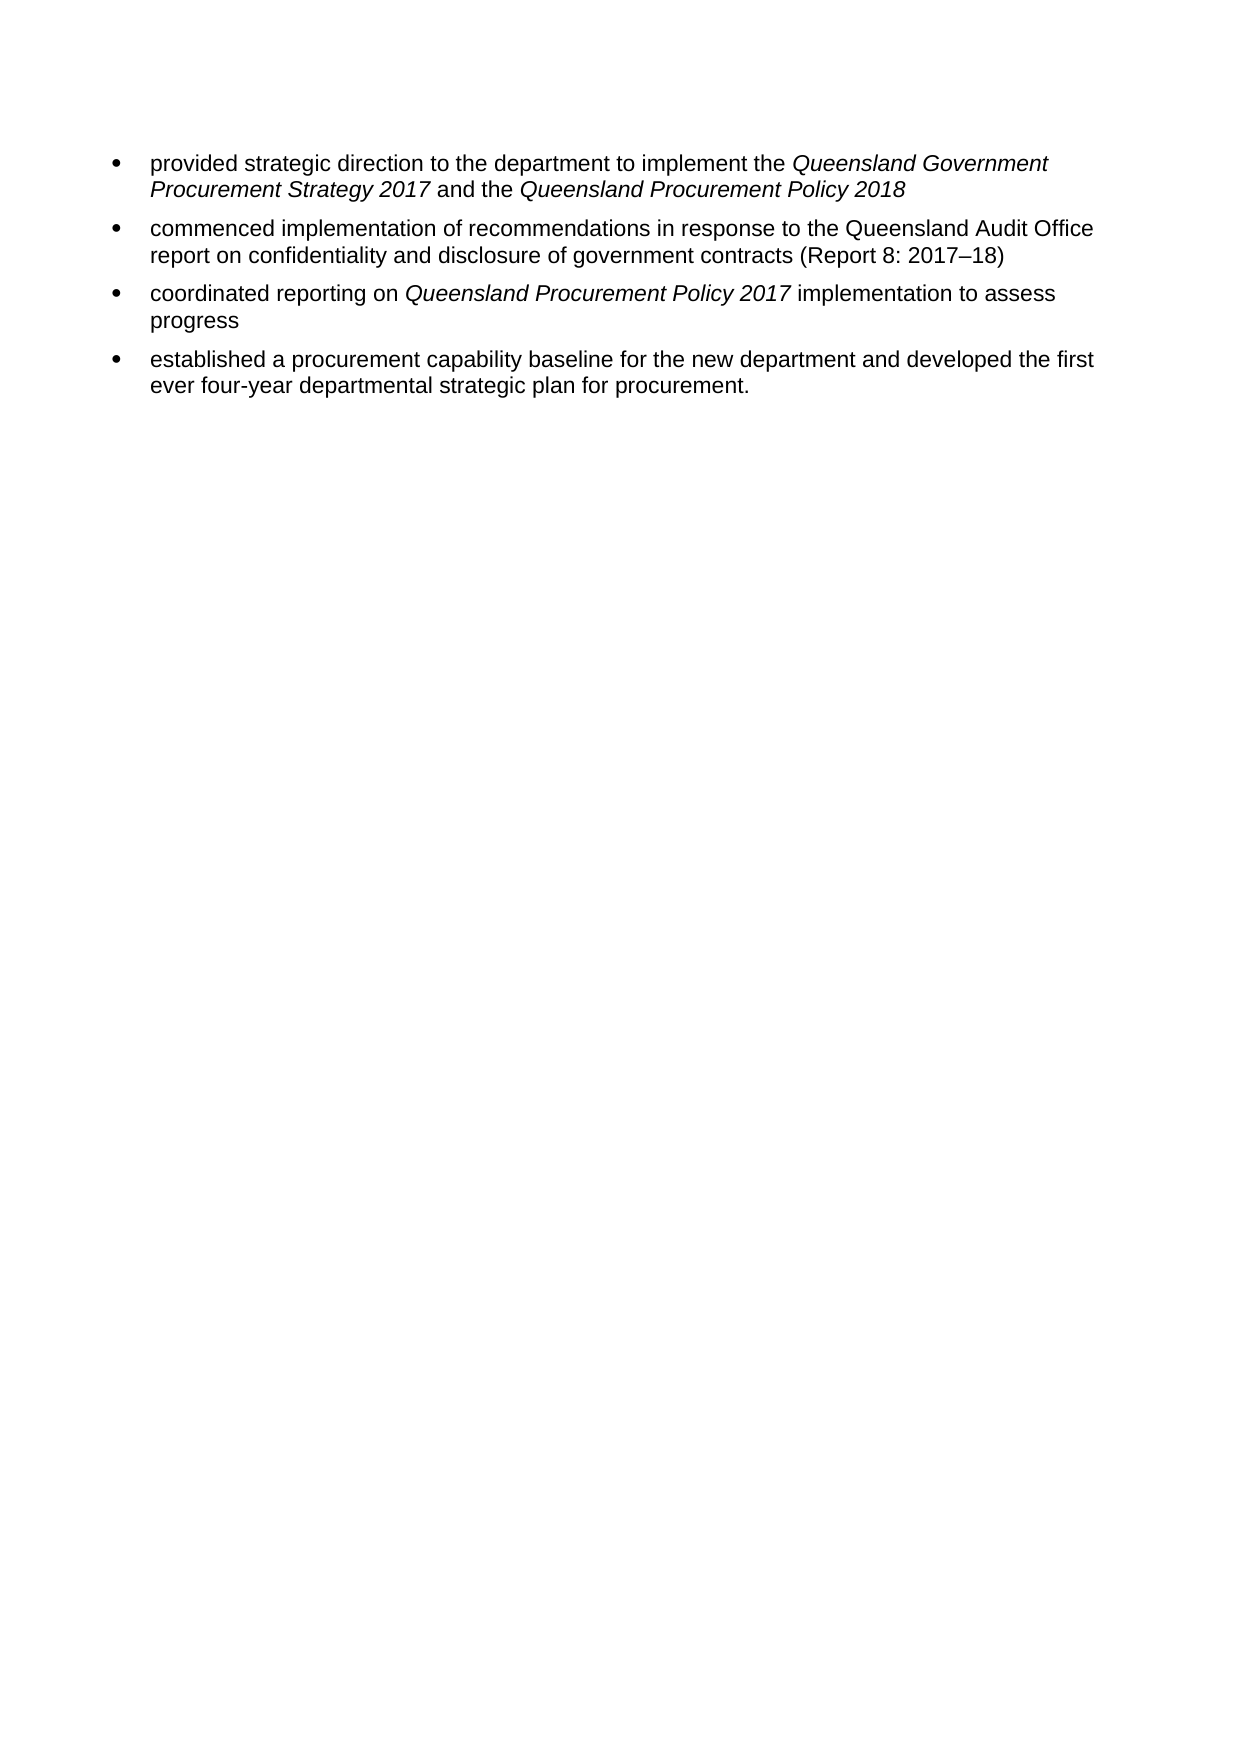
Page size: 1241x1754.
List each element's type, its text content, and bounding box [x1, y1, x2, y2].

list coordinated reporting on Queensland Procurement Policy 2017 implementation to assess progress [112, 280, 1128, 333]
list provided strategic direction to the department to implement the Queensland Government Procurement Strategy 2017 and the Queensland Procurement Policy 2018 [112, 150, 1128, 203]
list established a procurement capability baseline for the new department and developed the first ever four-year departmental strategic plan for procurement. [112, 346, 1128, 398]
list commenced implementation of recommendations in response to the Queensland Audit Office report on confidentiality and disclosure of government contracts (Report 8: 2017–18) [112, 215, 1128, 268]
